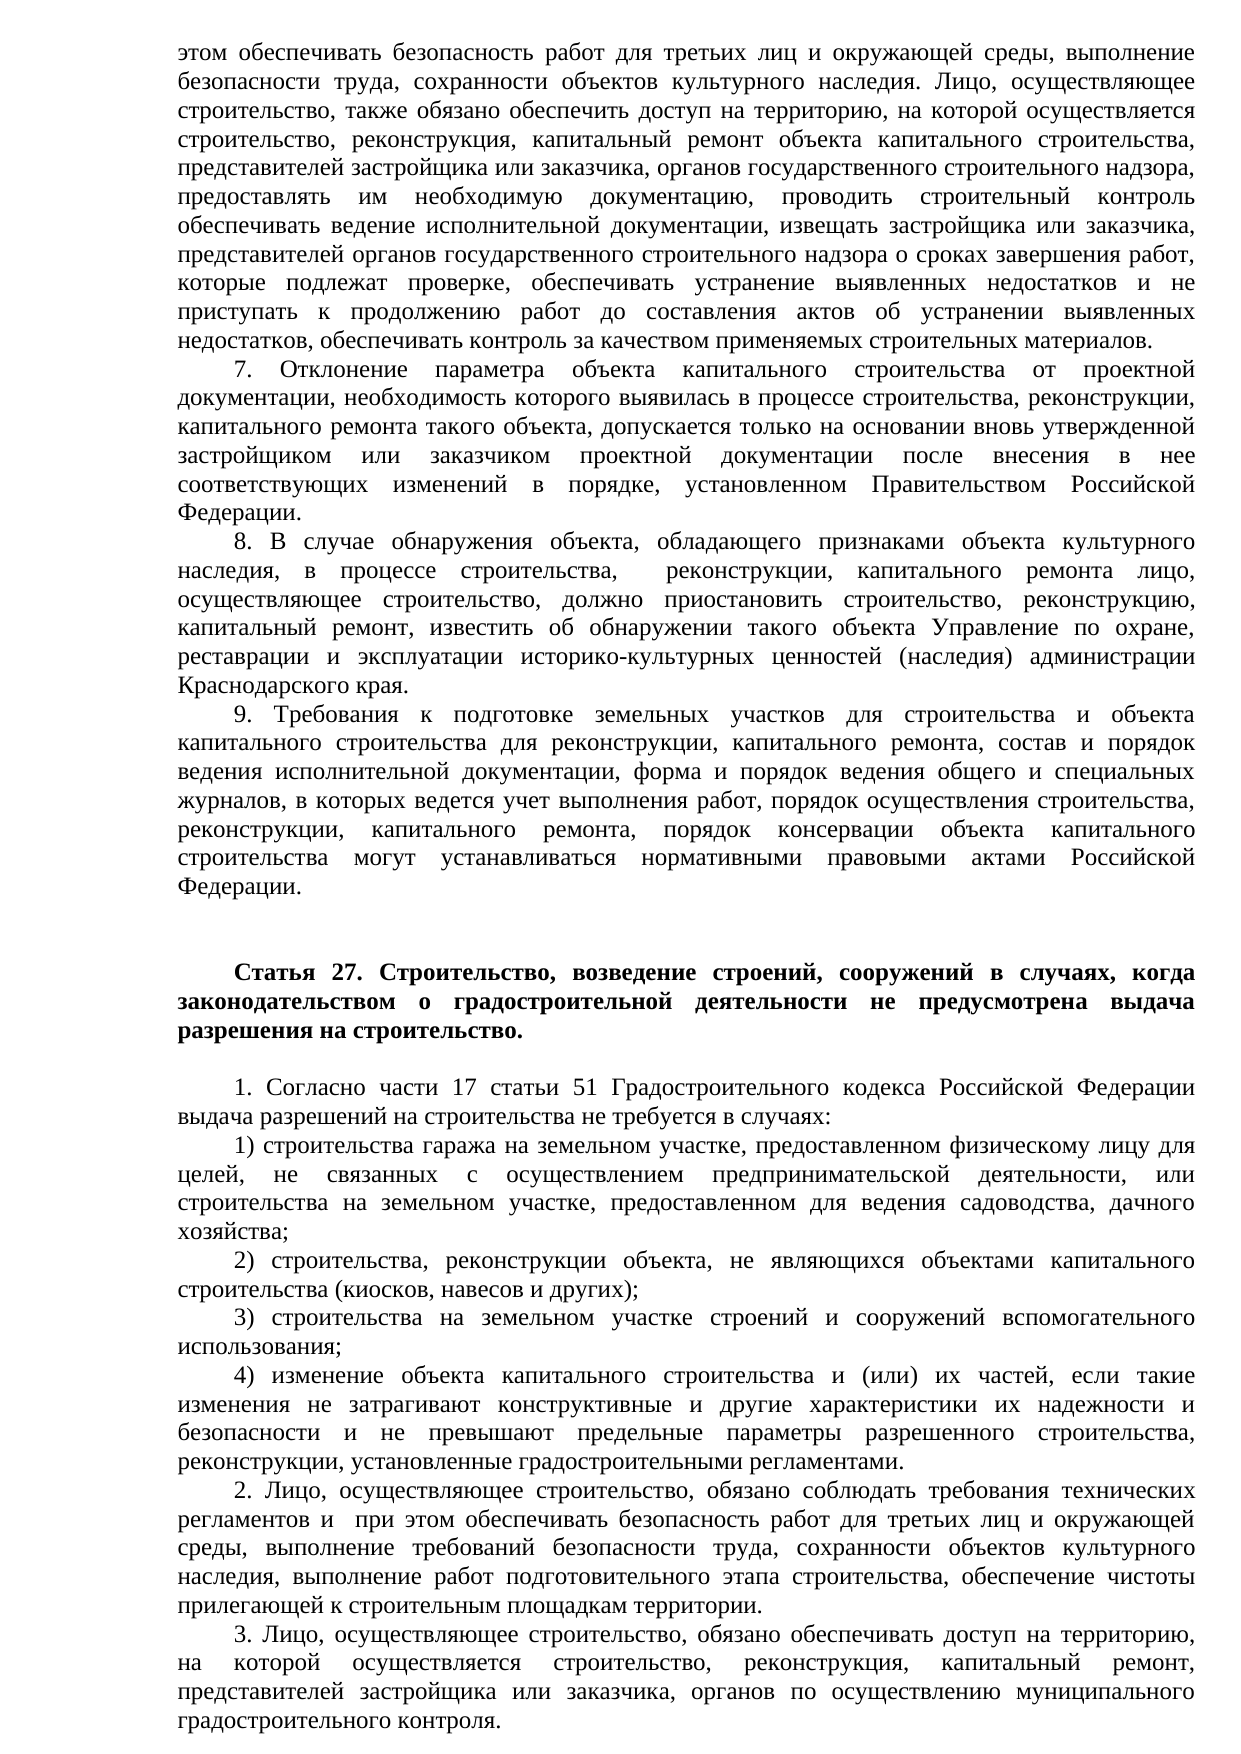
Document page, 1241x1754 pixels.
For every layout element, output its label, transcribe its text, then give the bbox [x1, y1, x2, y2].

text 8. В случае обнаружения объекта, обладающего признаками объекта культурного наследия, в процессе строительства, реконструкции, капитального ремонта лицо, осуществляющее строительство, должно приостановить строительство, реконструкцию, капитальный ремонт, известить об обнаружении такого объекта Управление по охране, реставрации и эксплуатации историко-культурных ценностей (наследия) администрации Краснодарского края. [177, 526, 1196, 699]
text 3) строительства на земельном участке строений и сооружений вспомогательного использования; [177, 1302, 1196, 1360]
text 7. Отклонение параметра объекта капитального строительства от проектной документации, необходимость которого выявилась в процессе строительства, реконструкции, капитального ремонта такого объекта, допускается только на основании вновь утвержденной застройщиком или заказчиком проектной документации после внесения в нее соответствующих изменений в порядке, установленном Правительством Российской Федерации. [177, 354, 1196, 526]
text 1) строительства гаража на земельном участке, предоставленном физическому лицу для целей, не связанных с осуществлением предпринимательской деятельности, или строительства на земельном участке, предоставленном для ведения садоводства, дачного хозяйства; [177, 1130, 1196, 1245]
text 9. Требования к подготовке земельных участков для строительства и объекта капитального строительства для реконструкции, капитального ремонта, состав и порядок ведения исполнительной документации, форма и порядок ведения общего и специальных журналов, в которых ведется учет выполнения работ, порядок осуществления строительства, реконструкции, капитального ремонта, порядок консервации объекта капитального строительства могут устанавливаться нормативными правовыми актами Российской Федерации. [177, 699, 1196, 900]
text 2. Лицо, осуществляющее строительство, обязано соблюдать требования технических регламентов и при этом обеспечивать безопасность работ для третьих лиц и окружающей среды, выполнение требований безопасности труда, сохранности объектов культурного наследия, выполнение работ подготовительного этапа строительства, обеспечение чистоты прилегающей к строительным площадкам территории. [177, 1475, 1196, 1619]
text 1. Согласно части 17 статьи 51 Градостроительного кодекса Российской Федерации выдача разрешений на строительства не требуется в случаях: [177, 1072, 1196, 1130]
text Статья 27. Строительство, возведение строений, сооружений в случаях, когда законодательством о градостроительной деятельности не предусмотрена выдача разрешения на строительство. [177, 957, 1196, 1044]
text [177, 37, 1196, 354]
text 3. Лицо, осуществляющее строительство, обязано обеспечивать доступ на территорию, на которой осуществляется строительство, реконструкция, капитальный ремонт, представителей застройщика или заказчика, органов по осуществлению муниципального градостроительного контроля. [177, 1619, 1196, 1734]
text 4) изменение объекта капитального строительства и (или) их частей, если такие изменения не затрагивают конструктивные и другие характеристики их надежности и безопасности и не превышают предельные параметры разрешенного строительства, реконструкции, установленные градостроительными регламентами. [177, 1360, 1196, 1475]
text 2) строительства, реконструкции объекта, не являющихся объектами капитального строительства (киосков, навесов и других); [177, 1245, 1196, 1302]
